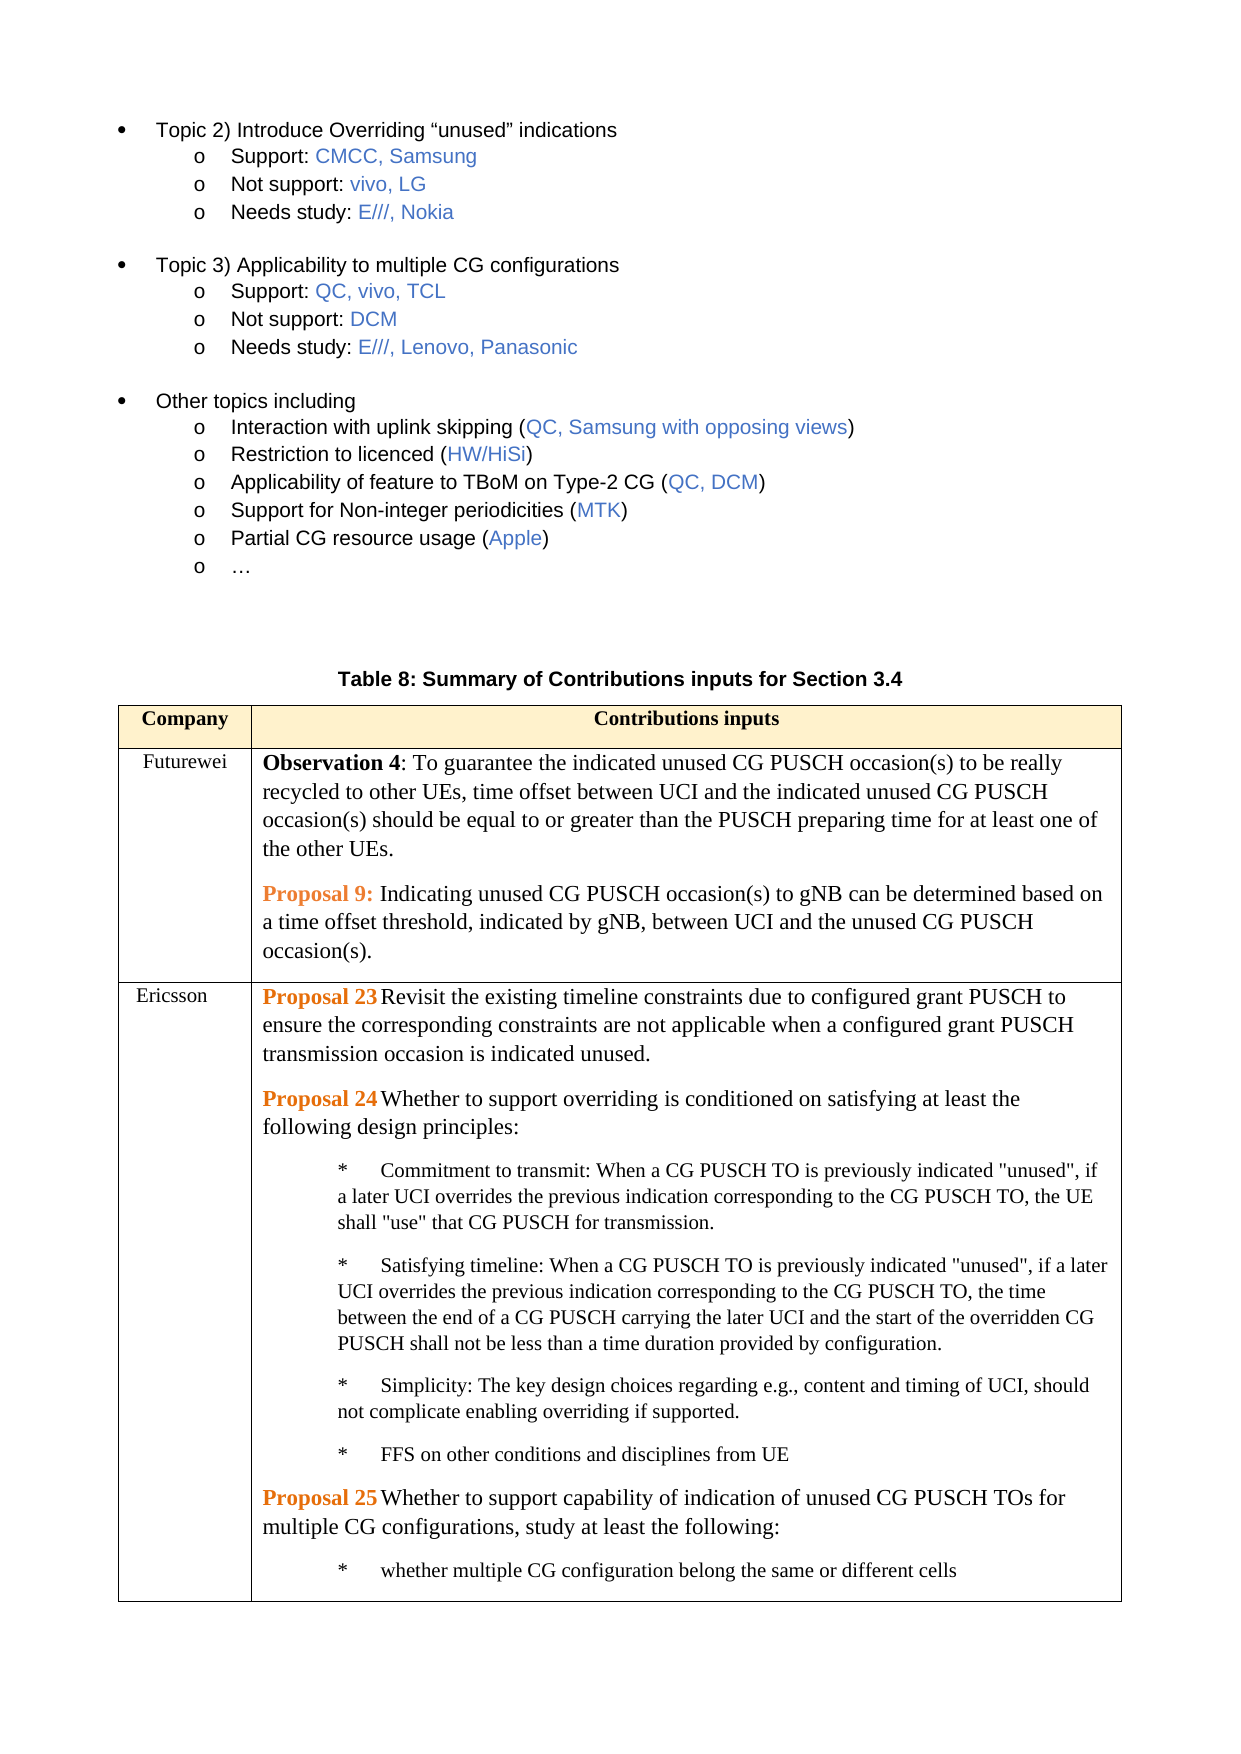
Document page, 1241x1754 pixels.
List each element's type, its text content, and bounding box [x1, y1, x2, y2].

table_header Company [119, 706, 251, 748]
list Support: CMCC, Samsung [193, 144, 1122, 170]
list Topic 3) Applicability to multiple CG configurations [118, 253, 1122, 277]
text Table 8: Summary of Contributions inputs for Section 3.4 [118, 666, 1122, 690]
list Support: QC, vivo, TCL [193, 279, 1122, 305]
table_cell Ericsson [119, 983, 251, 1601]
list Interaction with uplink skipping (QC, Samsung with opposing views) [193, 414, 1122, 440]
list Not support: vivo, LG [193, 172, 1122, 198]
list Restriction to licenced (HW/HiSi) [193, 442, 1122, 468]
table_header Contributions inputs [252, 706, 1121, 748]
list Needs study: E///, Nokia [193, 200, 1122, 226]
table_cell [252, 983, 1121, 1601]
list Topic 2) Introduce Overriding “unused” indications [118, 118, 1122, 142]
table_cell Futurewei [119, 749, 251, 982]
list Partial CG resource usage (Apple) [193, 526, 1122, 552]
table_cell Observation 4: To guarantee the indicated unused CG PUSCH occasion(s) to be really recycled to other UEs, time offset between UCI and the indicated unused CG PUSCH occasion(s) should be equal to or greater than the PUSCH preparing time for at least one of the other UEs. Proposal 9: Indicating unused CG PUSCH occasion(s) to gNB can be determined based on a time offset threshold, indicated by gNB, between UCI and the unused CG PUSCH occasion(s). [252, 749, 1121, 982]
list Needs study: E///, Lenovo, Panasonic [193, 335, 1122, 361]
list Other topics including [118, 388, 1122, 413]
list Not support: DCM [193, 307, 1122, 333]
list Support for Non-integer periodicities (MTK) [193, 498, 1122, 524]
list … [193, 553, 1122, 579]
list Applicability of feature to TBoM on Type-2 CG (QC, DCM) [193, 470, 1122, 496]
